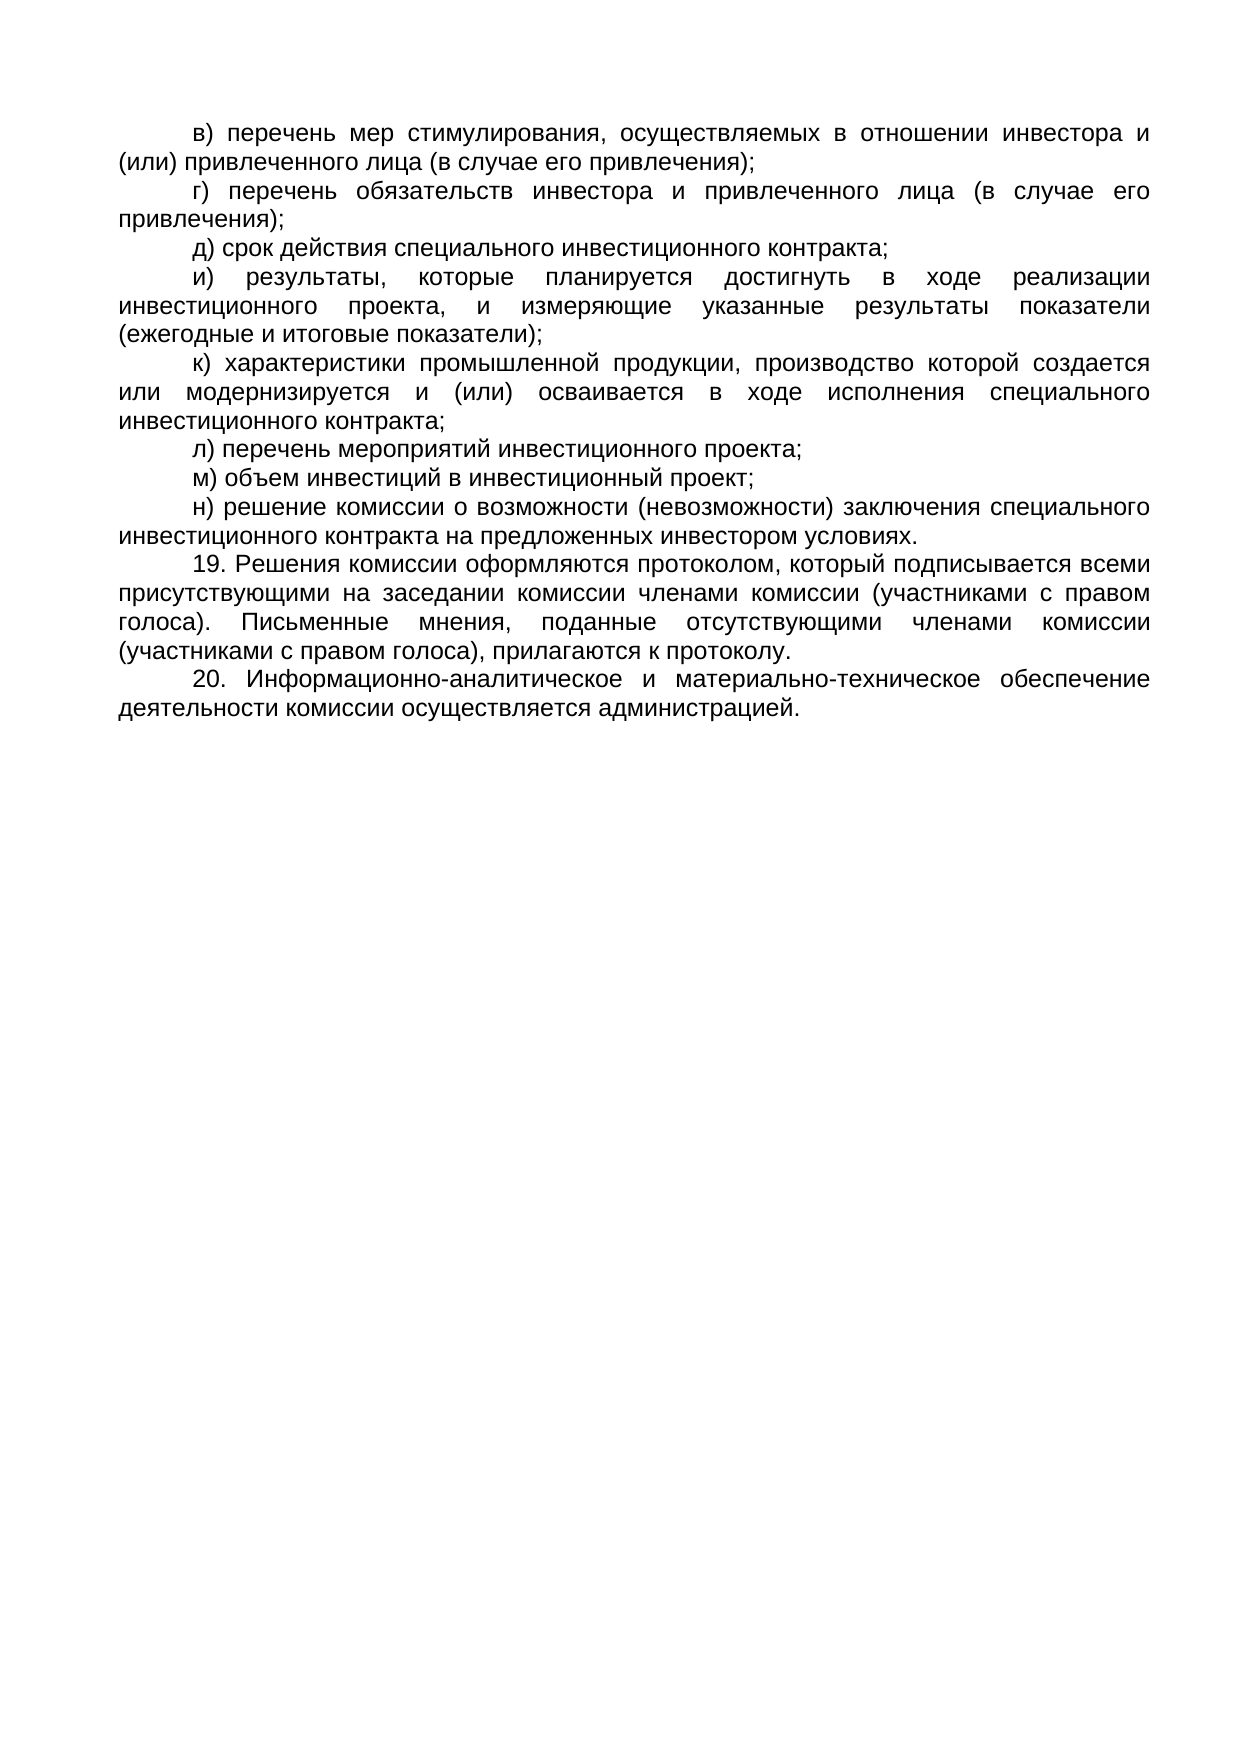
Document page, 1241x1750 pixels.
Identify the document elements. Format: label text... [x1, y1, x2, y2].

text м) объем инвестиций в инвестиционный проект; [118, 463, 1152, 492]
text л) перечень мероприятий инвестиционного проекта; [118, 434, 1152, 463]
text 19. Решения комиссии оформляются протоколом, который подписывается всеми присутствующими на заседании комиссии членами комиссии (участниками с правом голоса). Письменные мнения, поданные отсутствующими членами комиссии (участниками с правом голоса), прилагаются к протоколу. [118, 549, 1152, 664]
text в) перечень мер стимулирования, осуществляемых в отношении инвестора и (или) привлеченного лица (в случае его привлечения); [118, 118, 1152, 176]
text 20. Информационно-аналитическое и материально-техническое обеспечение деятельности комиссии осуществляется администрацией. [118, 664, 1152, 722]
text г) перечень обязательств инвестора и привлеченного лица (в случае его привлечения); [118, 176, 1152, 233]
text и) результаты, которые планируется достигнуть в ходе реализации инвестиционного проекта, и измеряющие указанные результаты показатели (ежегодные и итоговые показатели); [118, 262, 1152, 348]
text д) срок действия специального инвестиционного контракта; [118, 233, 1152, 262]
text н) решение комиссии о возможности (невозможности) заключения специального инвестиционного контракта на предложенных инвестором условиях. [118, 492, 1152, 549]
text к) характеристики промышленной продукции, производство которой создается или модернизируется и (или) осваивается в ходе исполнения специального инвестиционного контракта; [118, 348, 1152, 434]
